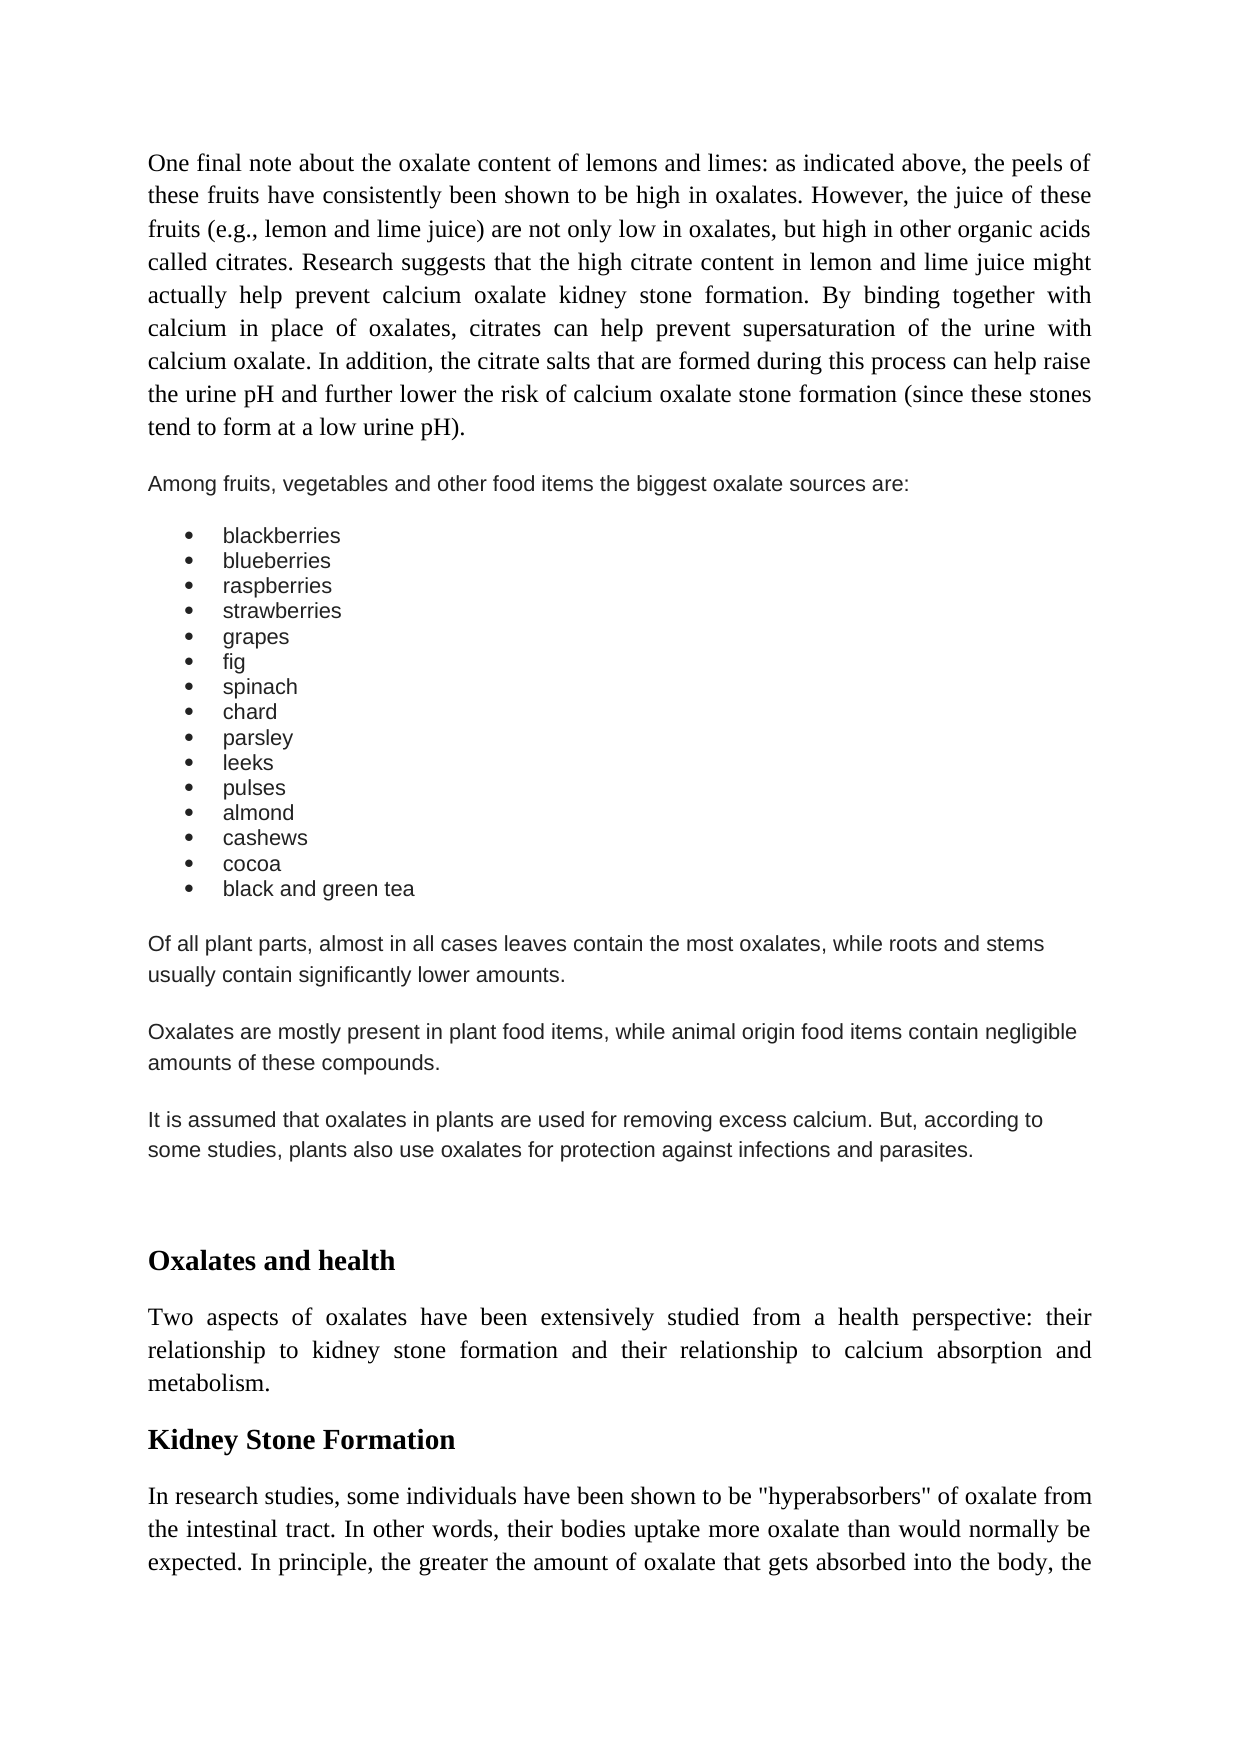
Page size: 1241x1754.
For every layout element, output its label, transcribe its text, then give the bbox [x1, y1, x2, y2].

list spinach [185, 674, 1093, 699]
list blueberries [185, 548, 1093, 573]
text Of all plant parts, almost in all cases leaves contain the most oxalates, while roots and stems usually contain significantly lower amounts. [148, 926, 1093, 987]
list black and green tea [185, 876, 1093, 901]
list chard [185, 699, 1093, 724]
list cashews [185, 825, 1093, 850]
list raspberries [185, 573, 1093, 598]
text Two aspects of oxalates have been extensively studied from a health perspective: their relationship to kidney stone formation and their relationship to calcium absorption and metabolism. [148, 1302, 1093, 1397]
list leeks [185, 749, 1093, 775]
list grapes [185, 623, 1093, 649]
list fig [185, 649, 1093, 674]
text Among fruits, vegetables and other food items the biggest oxalate sources are: [148, 466, 1093, 496]
list cocoa [185, 850, 1093, 876]
text Oxalates and health [148, 1243, 1093, 1276]
text Oxalates are mostly present in plant food items, while animal origin food items contain negligible amounts of these compounds. [148, 1014, 1093, 1075]
list blackberries [185, 523, 1093, 548]
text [148, 1481, 1093, 1576]
text Kidney Stone Formation [148, 1422, 1093, 1456]
text One final note about the oxalate content of lemons and limes: as indicated above, the peels of these fruits have consistently been shown to be high in oxalates. However, the juice of these fruits (e.g., lemon and lime juice) are not only low in oxalates, but high in other organic acids called citrates. Research suggests that the high citrate content in lemon and lime juice might actually help prevent calcium oxalate kidney stone formation. By binding together with calcium in place of oxalates, citrates can help prevent supersaturation of the urine with calcium oxalate. In addition, the citrate salts that are formed during this process can help raise the urine pH and further lower the risk of calcium oxalate stone formation (since these stones tend to form at a low urine pH). [148, 148, 1093, 441]
list almond [185, 800, 1093, 825]
list pulses [185, 775, 1093, 800]
text It is assumed that oxalates in plants are used for removing excess calcium. But, according to some studies, plants also use oxalates for protection against infections and parasites. [148, 1101, 1093, 1162]
list parsley [185, 724, 1093, 749]
list strawberries [185, 598, 1093, 623]
